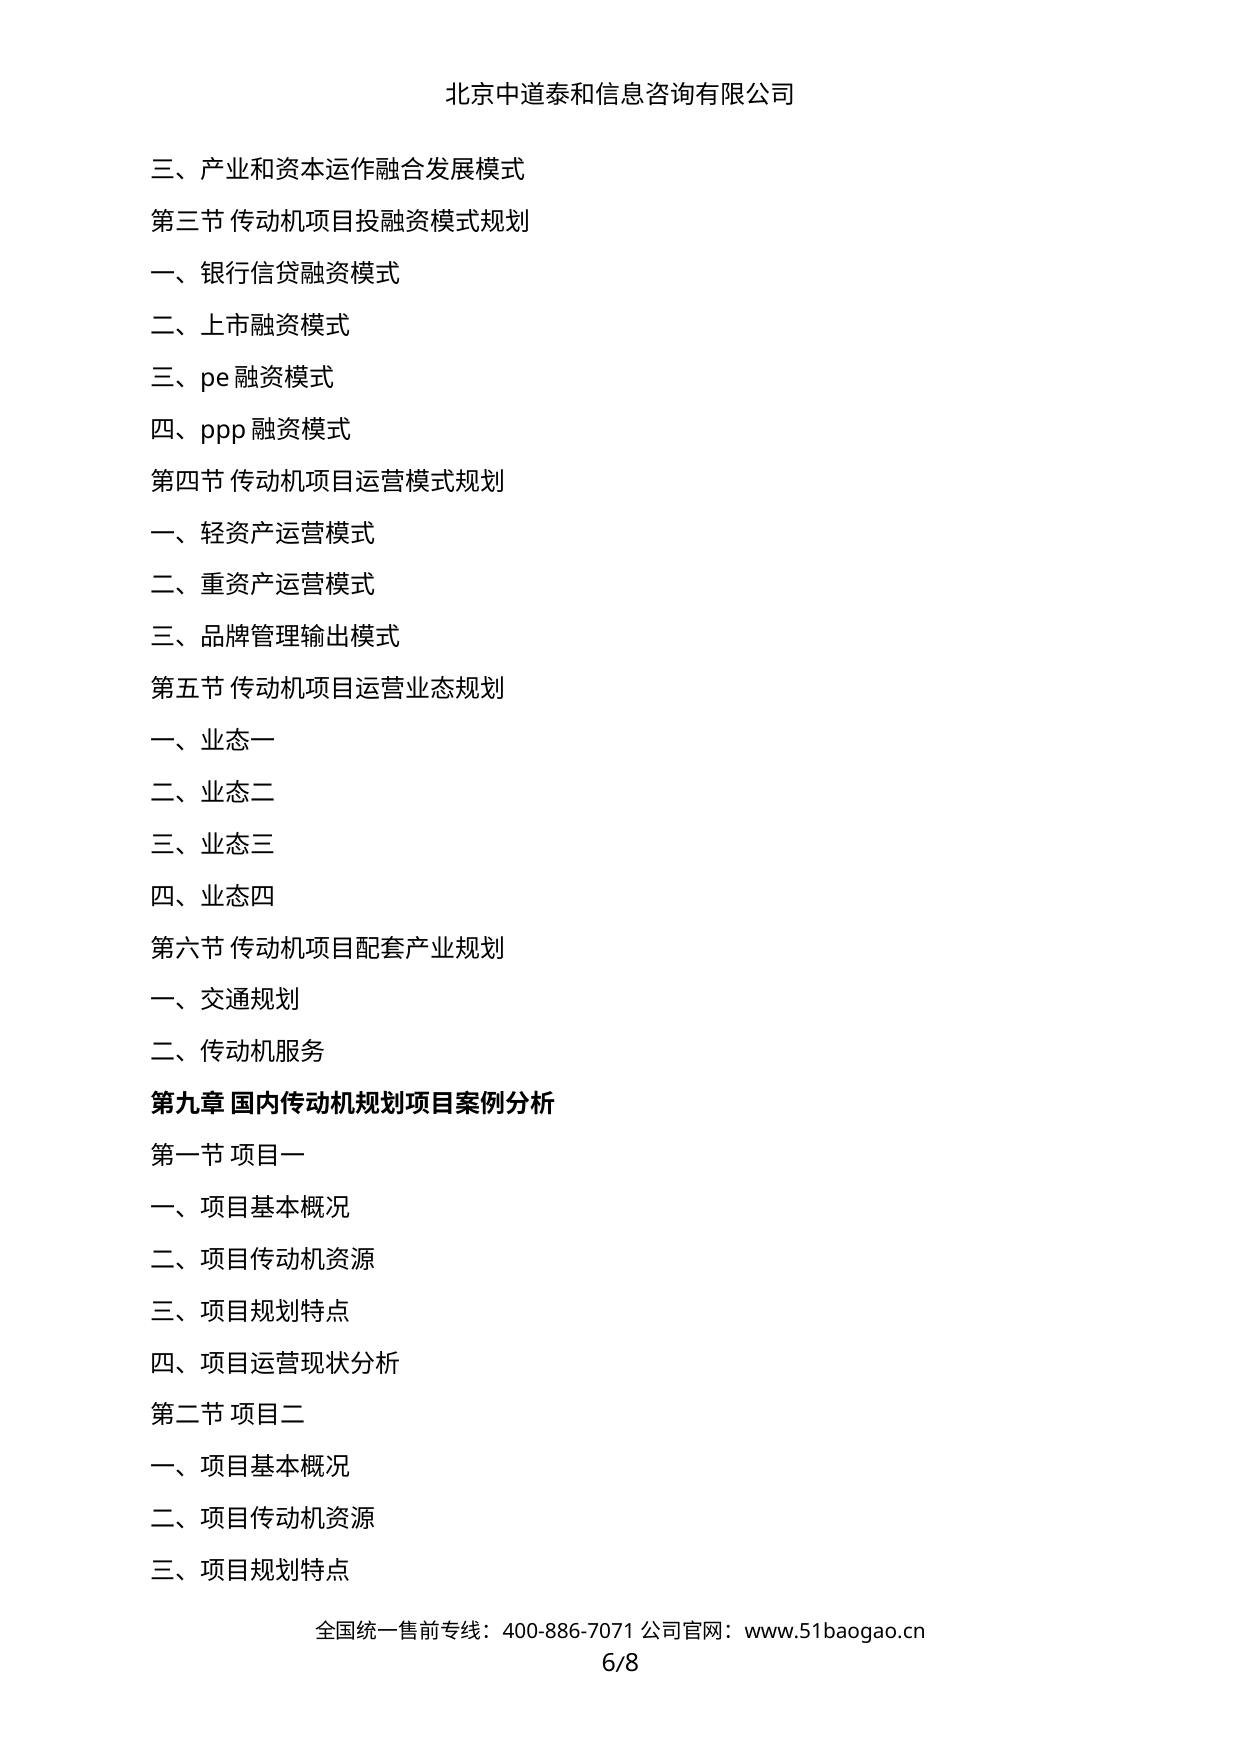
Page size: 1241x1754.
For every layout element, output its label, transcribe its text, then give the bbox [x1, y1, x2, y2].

text 一、银行信贷融资模式 [150, 254, 1090, 290]
text 四、ppp融资模式 [150, 409, 1090, 446]
text 二、项目传动机资源 [150, 1239, 1090, 1276]
text 第六节 传动机项目配套产业规划 [150, 928, 1090, 964]
text 二、业态二 [150, 772, 1090, 809]
text 三、业态三 [150, 824, 1090, 861]
text 第一节 项目一 [150, 1136, 1090, 1172]
text 第二节 项目二 [150, 1395, 1090, 1431]
text 三、品牌管理输出模式 [150, 617, 1090, 653]
text 二、项目传动机资源 [150, 1499, 1090, 1535]
text 一、业态一 [150, 721, 1090, 757]
text 四、项目运营现状分析 [150, 1343, 1090, 1379]
text 二、上市融资模式 [150, 306, 1090, 342]
text 第四节 传动机项目运营模式规划 [150, 461, 1090, 497]
text 二、传动机服务 [150, 1032, 1090, 1068]
text 四、业态四 [150, 876, 1090, 912]
text 三、产业和资本运作融合发展模式 [150, 150, 1090, 186]
text 一、项目基本概况 [150, 1187, 1090, 1224]
text 一、交通规划 [150, 980, 1090, 1016]
text 三、pe融资模式 [150, 357, 1090, 394]
text 三、项目规划特点 [150, 1291, 1090, 1327]
text 三、项目规划特点 [150, 1551, 1090, 1587]
text 第九章 国内传动机规划项目案例分析 [150, 1084, 1090, 1120]
text 第五节 传动机项目运营业态规划 [150, 669, 1090, 705]
text 二、重资产运营模式 [150, 565, 1090, 601]
text 第三节 传动机项目投融资模式规划 [150, 202, 1090, 238]
text 一、项目基本概况 [150, 1447, 1090, 1483]
text 一、轻资产运营模式 [150, 513, 1090, 549]
